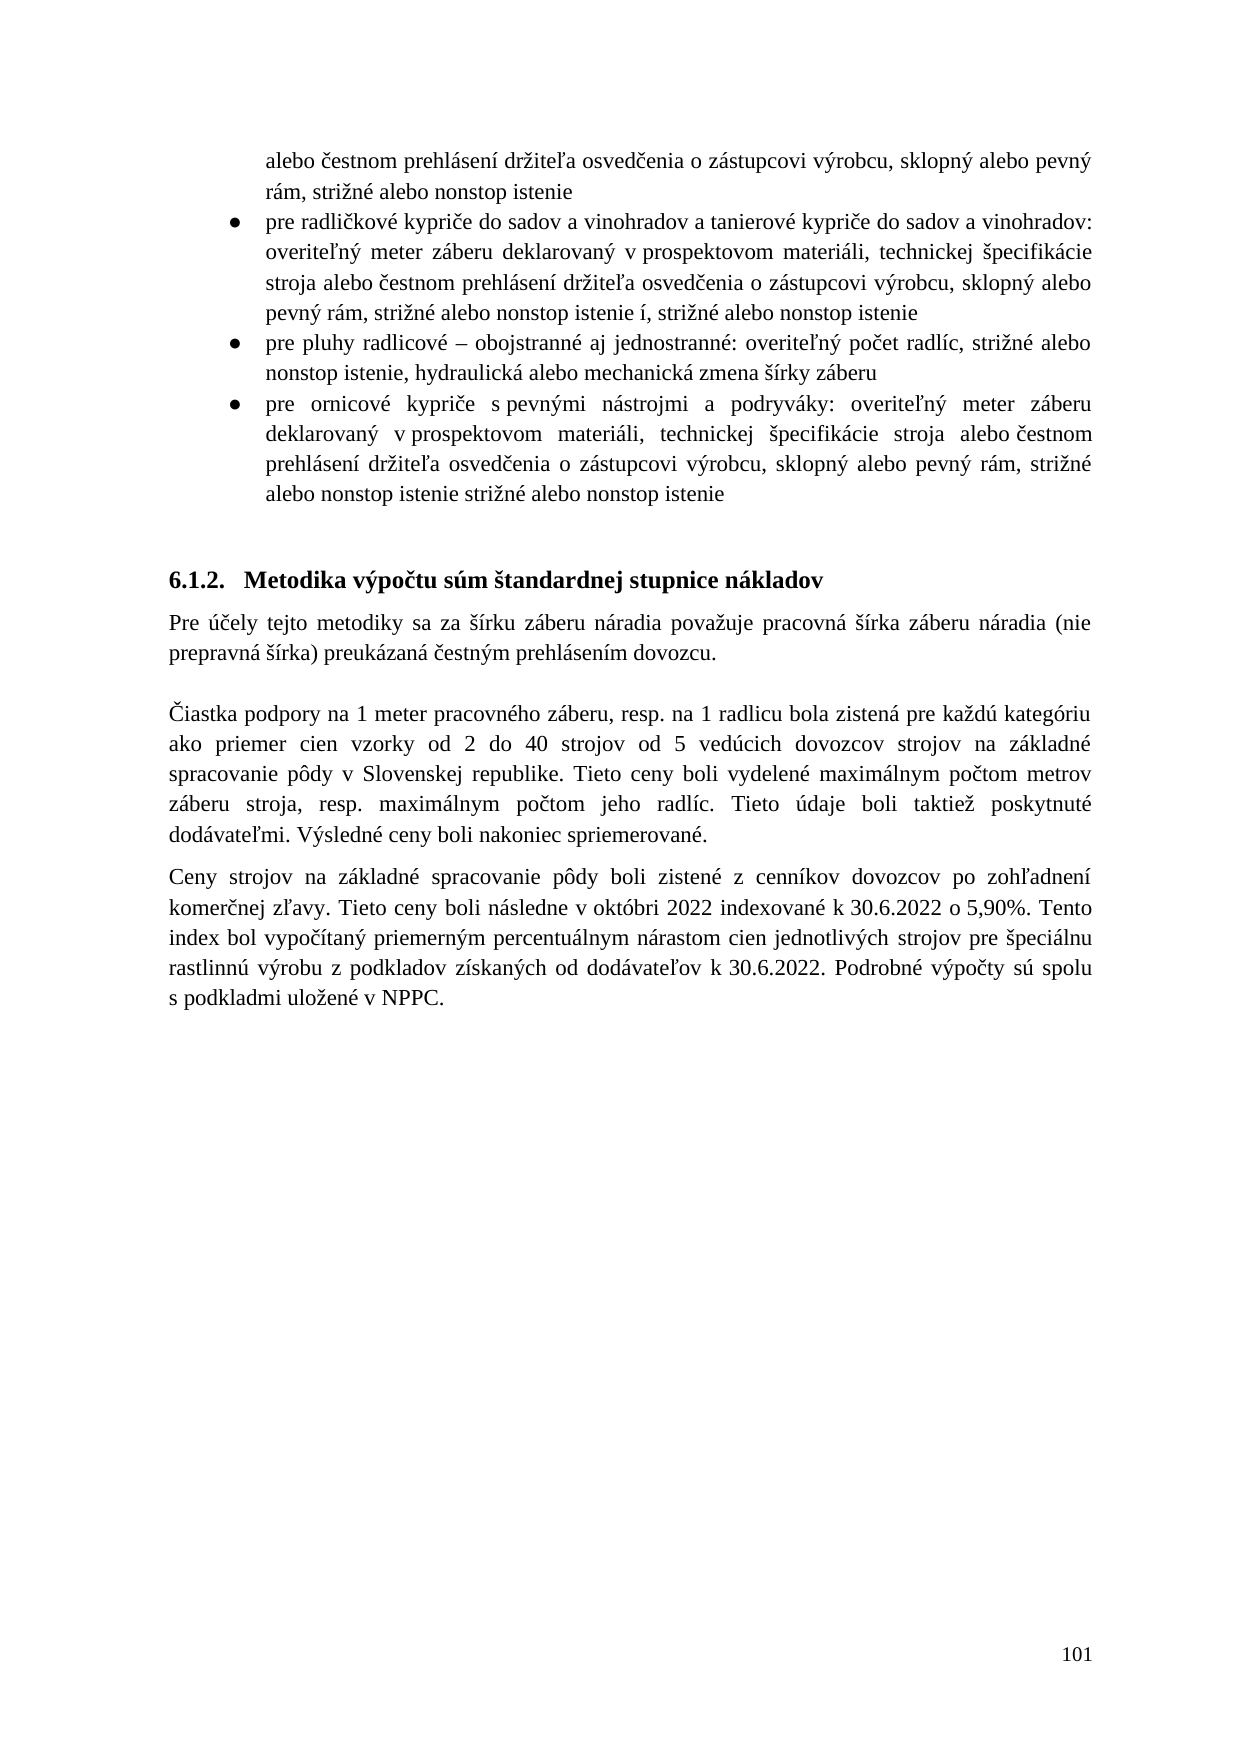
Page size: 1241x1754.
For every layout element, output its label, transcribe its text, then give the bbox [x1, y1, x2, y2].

text Čiastka podpory na 1 meter pracovného záberu, resp. na 1 radlicu bola zistená pre každú kategóriu ako priemer cien vzorky od 2 do 40 strojov od 5 vedúcich dovozcov strojov na základné spracovanie pôdy v Slovenskej republike. Tieto ceny boli vydelené maximálnym počtom metrov záberu stroja, resp. maximálnym počtom jeho radlíc. Tieto údaje boli taktiež poskytnuté dodávateľmi. Výsledné ceny boli nakoniec spriemerované. [169, 700, 1093, 847]
subtitle Metodika výpočtu súm štandardnej stupnice nákladov [169, 566, 1093, 594]
list pre radličkové kypriče do sadov a vinohradov a tanierové kypriče do sadov a vinohradov: overiteľný meter záberu deklarovaný v prospektovom materiáli, technickej špecifikácie stroja alebo čestnom prehlásení držiteľa osvedčenia o zástupcovi výrobcu, sklopný alebo pevný rám, strižné alebo nonstop istenie í, strižné alebo nonstop istenie [228, 208, 1093, 325]
text Pre účely tejto metodiky sa za šírku záberu náradia považuje pracovná šírka záberu náradia (nie prepravná šírka) preukázaná čestným prehlásením dovozcu. [169, 609, 1093, 666]
text Ceny strojov na základné spracovanie pôdy boli zistené z cenníkov dovozcov po zohľadnení komerčnej zľavy. Tieto ceny boli následne v októbri 2022 indexované k 30.6.2022 o 5,90%. Tento index bol vypočítaný priemerným percentuálnym nárastom cien jednotlivých strojov pre špeciálnu rastlinnú výrobu z podkladov získaných od dodávateľov k 30.6.2022. Podrobné výpočty sú spolu s podkladmi uložené v NPPC. [169, 863, 1093, 1011]
list pre ornicové kypriče s pevnými nástrojmi a podryváky: overiteľný meter záberu deklarovaný v prospektovom materiáli, technickej špecifikácie stroja alebo čestnom prehlásení držiteľa osvedčenia o zástupcovi výrobcu, sklopný alebo pevný rám, strižné alebo nonstop istenie strižné alebo nonstop istenie [228, 389, 1093, 507]
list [228, 148, 1093, 204]
list pre pluhy radlicové – obojstranné aj jednostranné: overiteľný počet radlíc, strižné alebo nonstop istenie, hydraulická alebo mechanická zmena šírky záberu [228, 329, 1093, 386]
